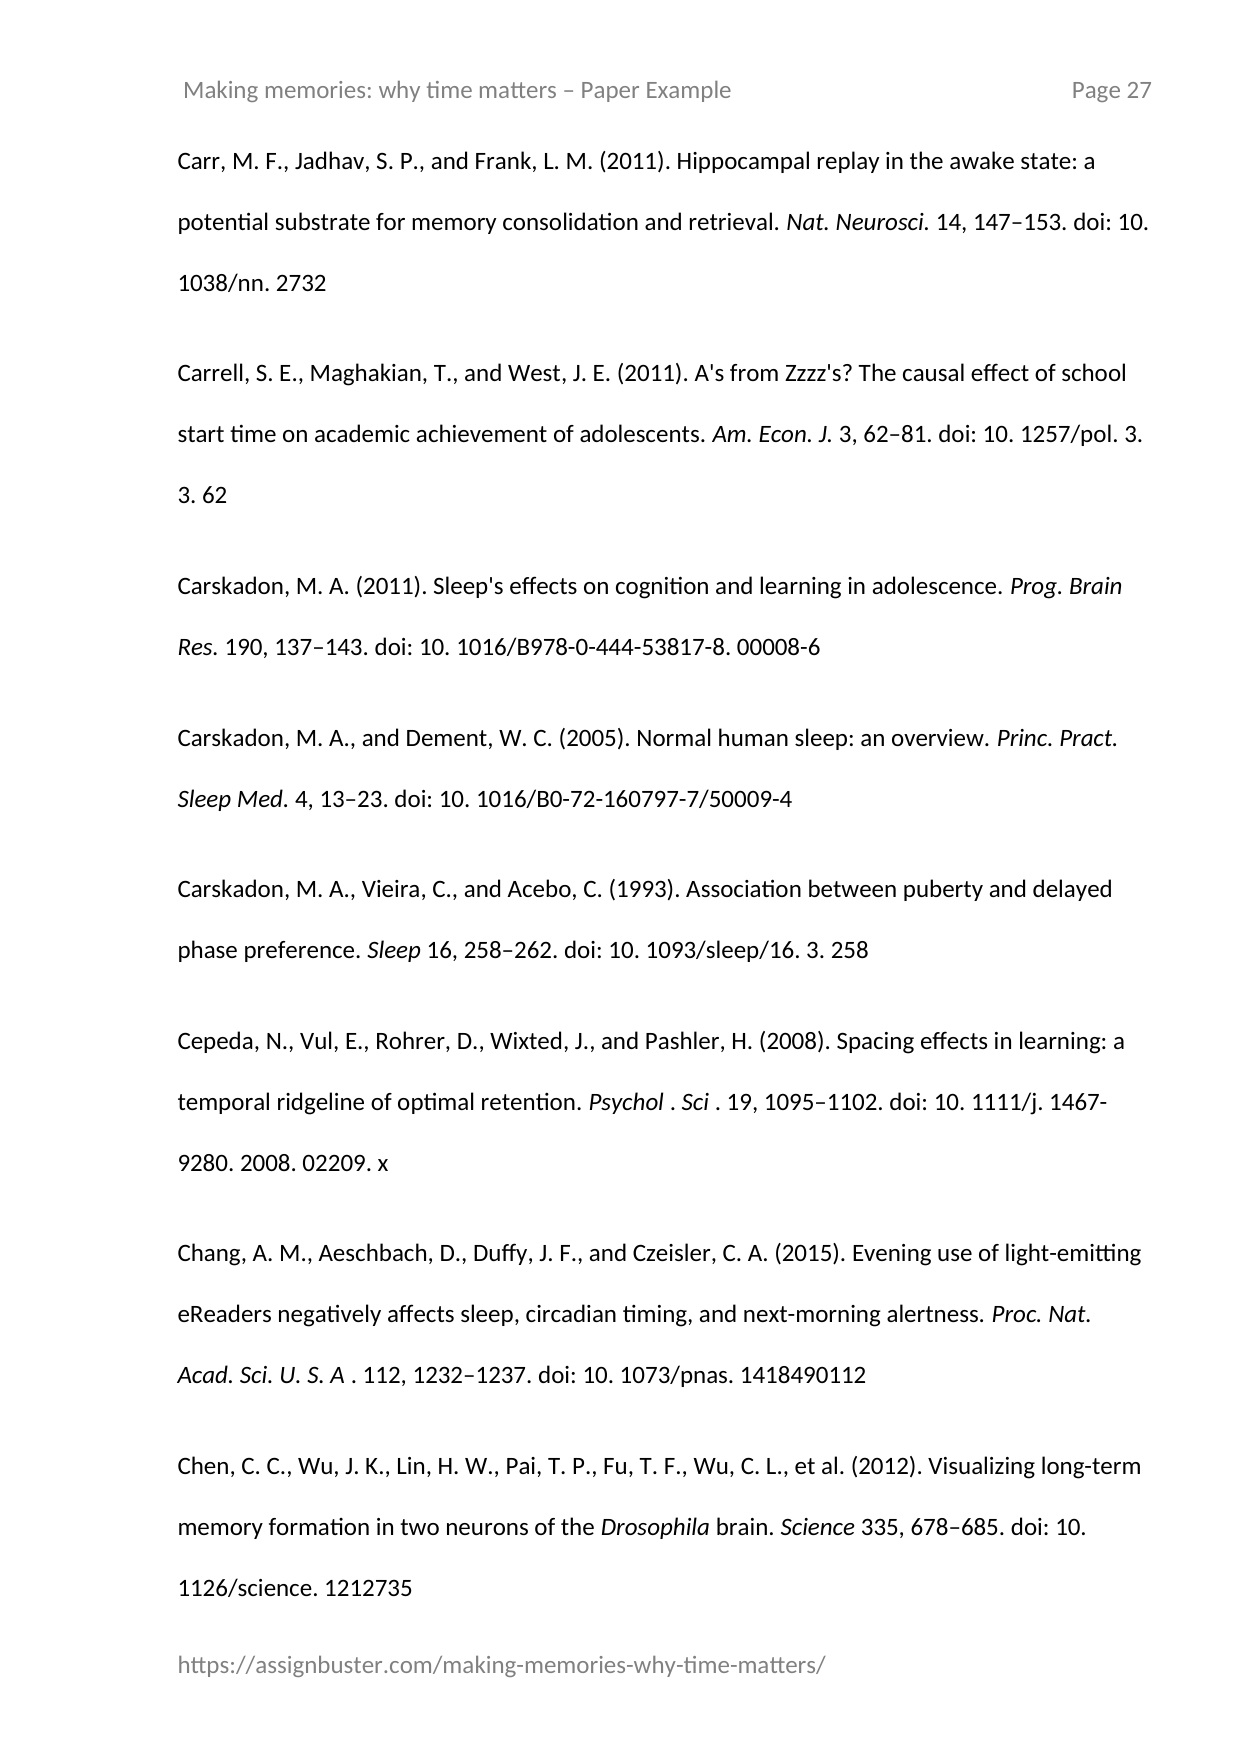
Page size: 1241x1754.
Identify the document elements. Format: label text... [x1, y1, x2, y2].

text Cepeda, N., Vul, E., Rohrer, D., Wixted, J., and Pashler, H. (2008). Spacing effects in learning: a temporal ridgeline of optimal retention. Psychol . Sci . 19, 1095–1102. doi: 10. 1111/j. 1467-9280. 2008. 02209. x [177, 1025, 1152, 1177]
text Chen, C. C., Wu, J. K., Lin, H. W., Pai, T. P., Fu, T. F., Wu, C. L., et al. (2012). Visualizing long-term memory formation in two neurons of the Drosophila brain. Science 335, 678–685. doi: 10. 1126/science. 1212735 [177, 1450, 1152, 1603]
text Carrell, S. E., Maghakian, T., and West, J. E. (2011). A's from Zzzz's? The causal effect of school start time on academic achievement of adolescents. Am. Econ. J. 3, 62–81. doi: 10. 1257/pol. 3. 3. 62 [177, 358, 1152, 510]
text Carskadon, M. A., Vieira, C., and Acebo, C. (1993). Association between puberty and delayed phase preference. Sleep 16, 258–262. doi: 10. 1093/sleep/16. 3. 258 [177, 873, 1152, 965]
text Carr, M. F., Jadhav, S. P., and Frank, L. M. (2011). Hippocampal replay in the awake state: a potential substrate for memory consolidation and retrieval. Nat. Neurosci. 14, 147–153. doi: 10. 1038/nn. 2732 [177, 145, 1152, 298]
text Chang, A. M., Aeschbach, D., Duffy, J. F., and Czeisler, C. A. (2015). Evening use of light-emitting eReaders negatively affects sleep, circadian timing, and next-morning alertness. Proc. Nat. Acad. Sci. U. S. A . 112, 1232–1237. doi: 10. 1073/pnas. 1418490112 [177, 1237, 1152, 1390]
text Carskadon, M. A. (2011). Sleep's effects on cognition and learning in adolescence. Prog. Brain Res. 190, 137–143. doi: 10. 1016/B978-0-444-53817-8. 00008-6 [177, 570, 1152, 662]
text Carskadon, M. A., and Dement, W. C. (2005). Normal human sleep: an overview. Princ. Pract. Sleep Med. 4, 13–23. doi: 10. 1016/B0-72-160797-7/50009-4 [177, 722, 1152, 813]
